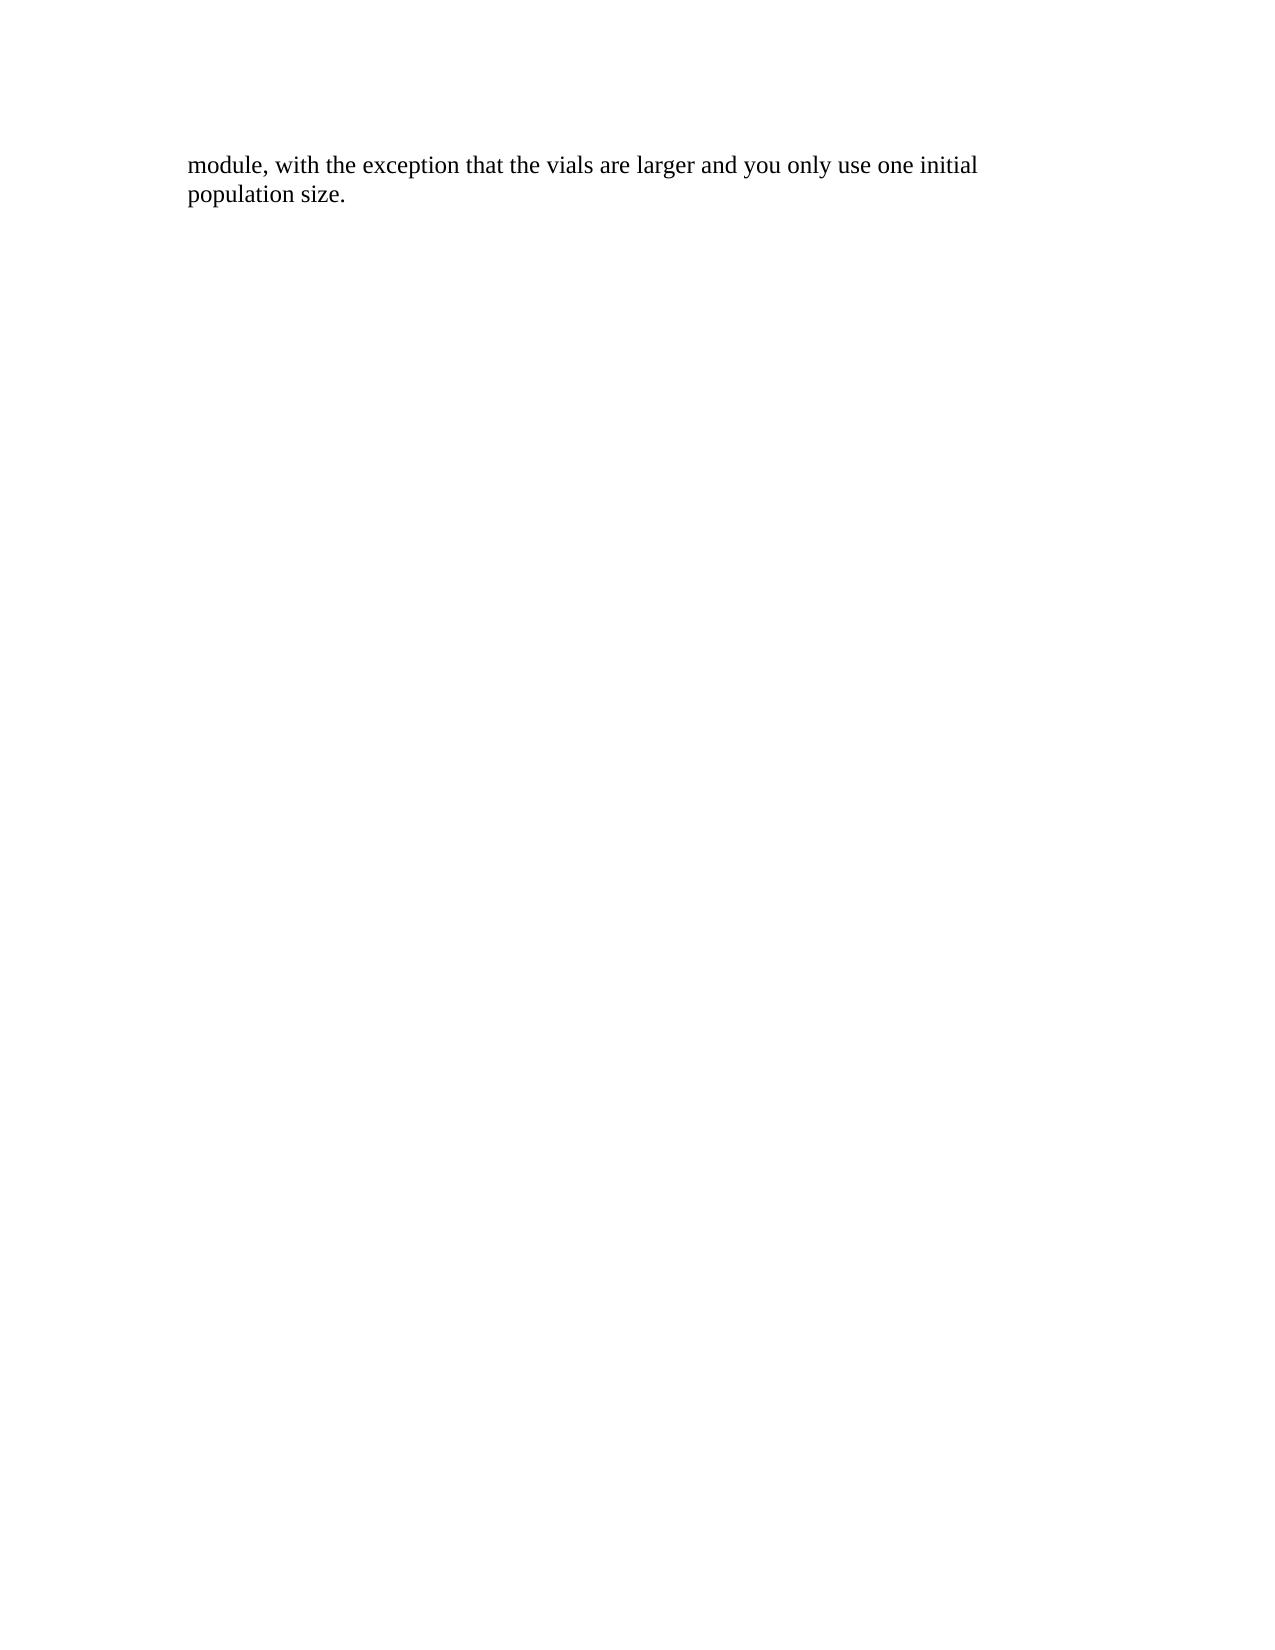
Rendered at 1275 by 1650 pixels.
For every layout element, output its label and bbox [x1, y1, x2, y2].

text [187, 150, 1087, 207]
